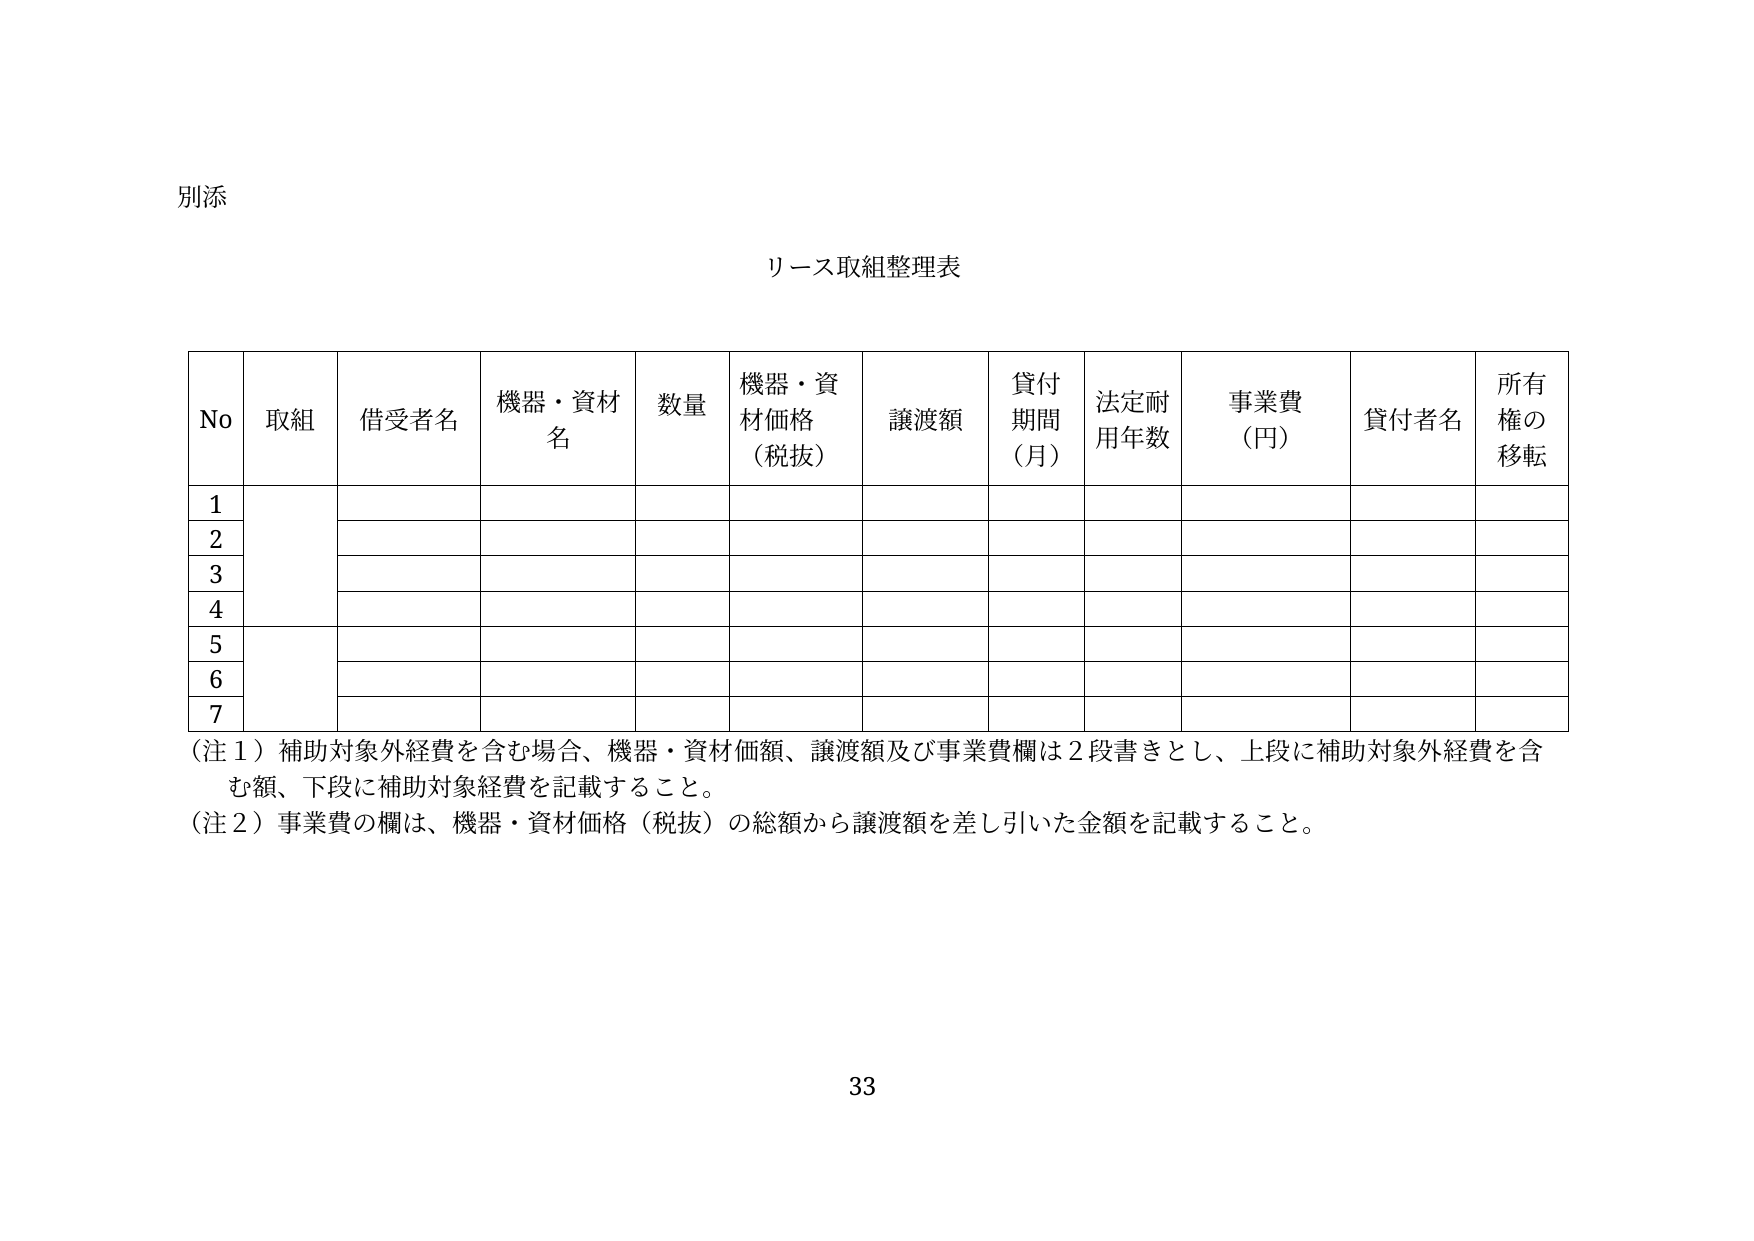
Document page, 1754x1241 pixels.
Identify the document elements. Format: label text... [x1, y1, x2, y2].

table_cell [1182, 486, 1350, 520]
table_cell [730, 521, 862, 555]
table_cell [1351, 697, 1475, 731]
table_cell 7 [189, 697, 243, 731]
table_cell [481, 697, 635, 731]
table_cell [1351, 486, 1475, 520]
table_cell [1476, 486, 1568, 520]
table_cell [863, 592, 988, 626]
table_cell [1351, 627, 1475, 661]
text （注１）補助対象外経費を含む場合、機器・資材価額、譲渡額及び事業費欄は２段書きとし、上段に補助対象外経費を含む額、下段に補助対象経費を記載すること。 [177, 732, 1547, 804]
table_cell [481, 556, 635, 591]
table_cell [481, 521, 635, 555]
table_cell [730, 486, 862, 520]
table_cell [636, 627, 729, 661]
table_cell [636, 486, 729, 520]
table_cell [1476, 556, 1568, 591]
table_cell [636, 662, 729, 696]
table_cell [1351, 521, 1475, 555]
table_cell [636, 592, 729, 626]
table_cell [481, 627, 635, 661]
table_header 借受者名 [338, 352, 480, 485]
table_cell [338, 662, 480, 696]
table_cell [1476, 521, 1568, 555]
table_header 事業費 （円） [1182, 352, 1350, 485]
text （注２）事業費の欄は、機器・資材価格（税抜）の総額から譲渡額を差し引いた金額を記載すること。 [177, 804, 1547, 840]
table_cell [244, 627, 337, 731]
table_cell [863, 521, 988, 555]
table_cell [1182, 662, 1350, 696]
table_header 機器・資材名 [481, 352, 635, 485]
table_cell [338, 486, 480, 520]
table_cell [1085, 592, 1181, 626]
table_header 機器・資材価格（税抜） [730, 352, 862, 485]
table_cell [730, 697, 862, 731]
table_cell [1182, 627, 1350, 661]
table_header No [189, 352, 243, 485]
table_header 譲渡額 [863, 352, 988, 485]
table_cell [863, 486, 988, 520]
table_cell [1182, 697, 1350, 731]
table_cell [1085, 697, 1181, 731]
table_cell [481, 592, 635, 626]
table_cell [989, 662, 1084, 696]
table_cell [730, 592, 862, 626]
table_cell [1182, 592, 1350, 626]
table_cell 3 [189, 556, 243, 591]
table_cell [863, 556, 988, 591]
table_cell [1182, 521, 1350, 555]
table_cell [730, 662, 862, 696]
table_cell [863, 697, 988, 731]
table_cell [1476, 592, 1568, 626]
table_cell [1085, 486, 1181, 520]
table_cell [1476, 627, 1568, 661]
table_cell [338, 592, 480, 626]
table_cell [1085, 627, 1181, 661]
table_cell [1476, 662, 1568, 696]
table_cell [481, 662, 635, 696]
table_cell [989, 592, 1084, 626]
table_cell 4 [189, 592, 243, 626]
table_cell [1085, 521, 1181, 555]
table_cell [636, 521, 729, 555]
table_cell [1351, 592, 1475, 626]
table_cell [636, 556, 729, 591]
table_cell [244, 486, 337, 626]
table_cell [338, 627, 480, 661]
table_cell 5 [189, 627, 243, 661]
table_cell [636, 697, 729, 731]
table_cell 6 [189, 662, 243, 696]
table_header 数量 [636, 352, 729, 485]
table_header 所有権の移転 [1476, 352, 1568, 485]
table_cell [730, 627, 862, 661]
table_cell [338, 697, 480, 731]
table_cell [863, 627, 988, 661]
table_cell 2 [189, 521, 243, 555]
table_cell [1476, 697, 1568, 731]
table_cell [1351, 556, 1475, 591]
table_cell [338, 521, 480, 555]
table_cell [1085, 662, 1181, 696]
table_cell [338, 556, 480, 591]
table_cell 1 [189, 486, 243, 520]
table_cell [989, 521, 1084, 555]
table_cell [1182, 556, 1350, 591]
table_cell [989, 486, 1084, 520]
table_header 貸付 期間 （月） [989, 352, 1084, 485]
table_cell [730, 556, 862, 591]
table_header 取組 [244, 352, 337, 485]
table_cell [989, 627, 1084, 661]
table_header 法定耐用年数 [1085, 352, 1181, 485]
table_cell [1351, 662, 1475, 696]
table_cell [989, 556, 1084, 591]
table_header 貸付者名 [1351, 352, 1475, 485]
text リース取組整理表 [177, 247, 1547, 283]
table_cell [1085, 556, 1181, 591]
table_cell [481, 486, 635, 520]
table_cell [989, 697, 1084, 731]
text 別添 [177, 177, 1547, 213]
table_cell [863, 662, 988, 696]
